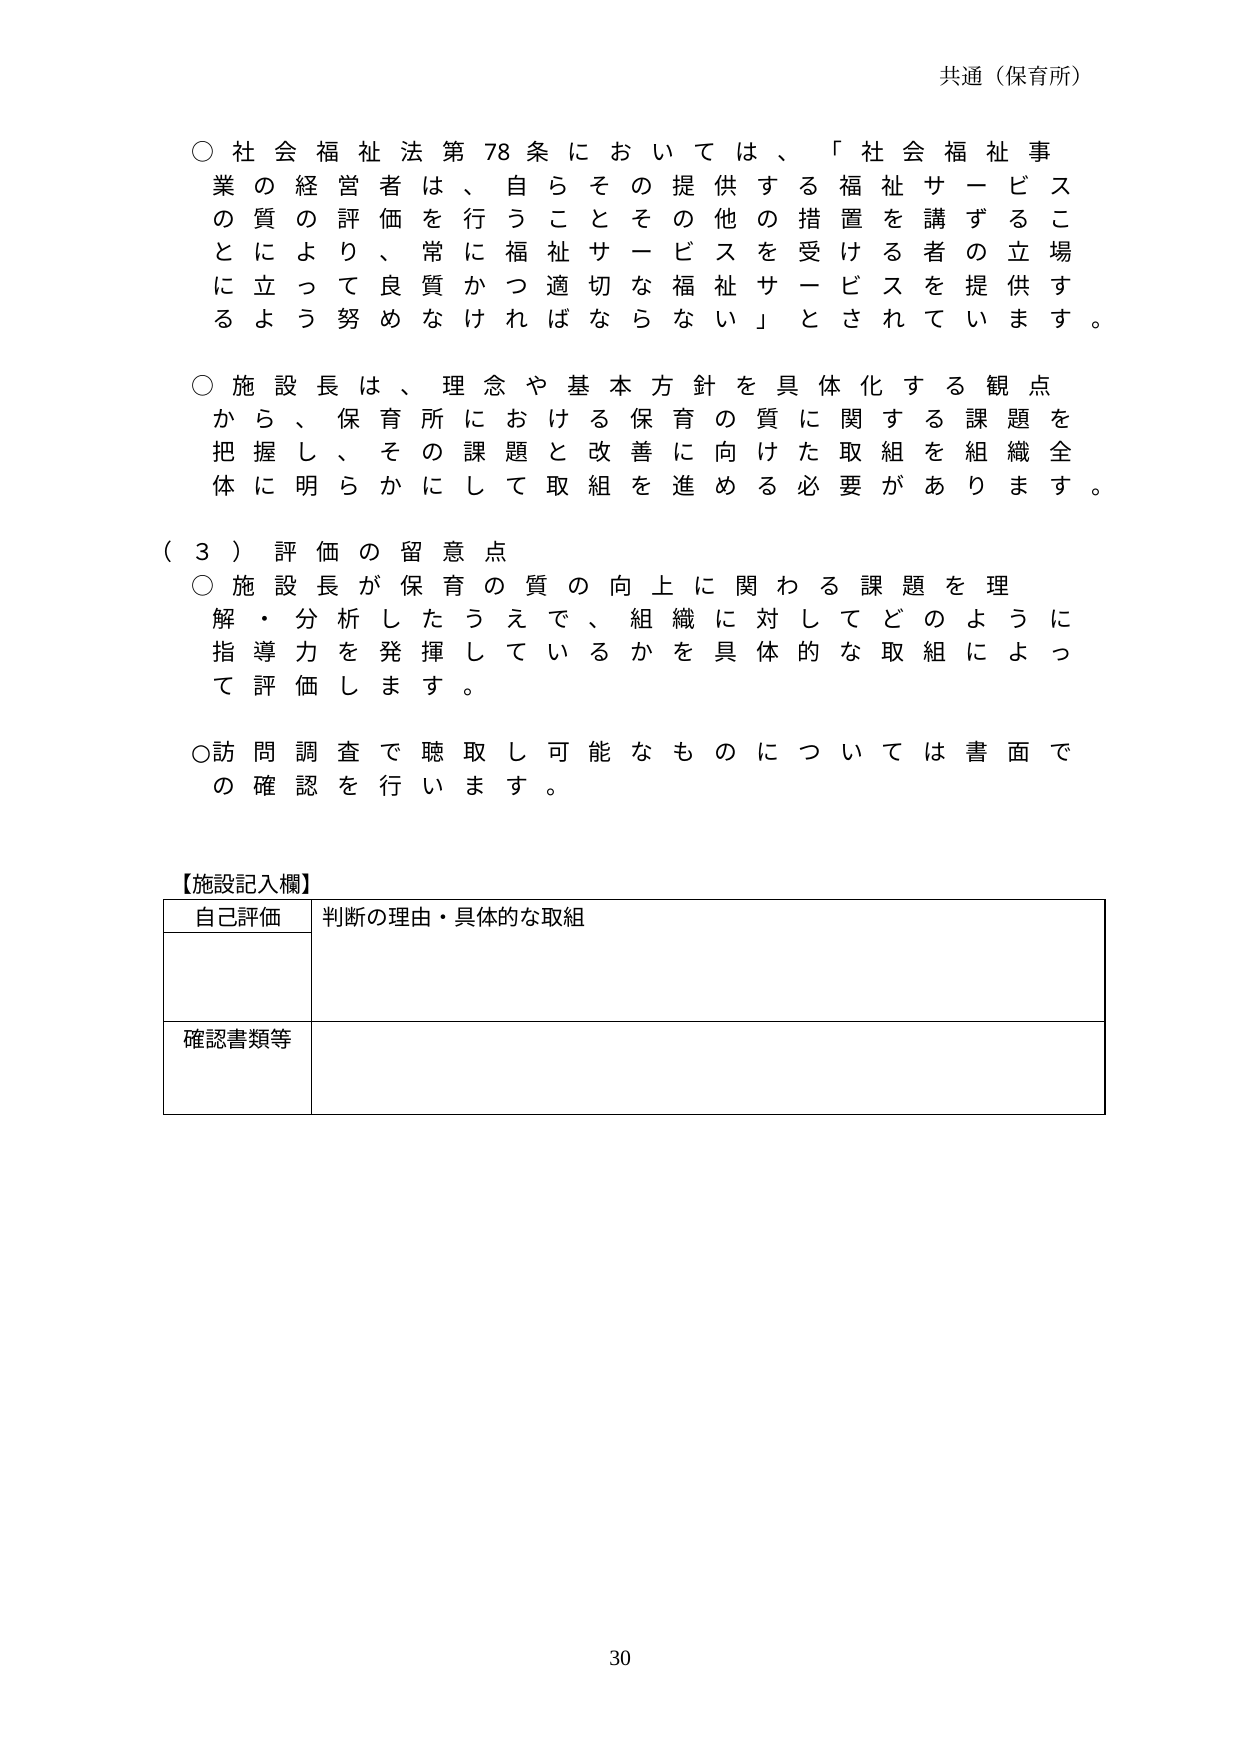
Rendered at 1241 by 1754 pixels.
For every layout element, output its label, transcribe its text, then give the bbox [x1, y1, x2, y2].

text 【施設記入欄】 [149, 867, 1091, 899]
table_header 判断の理由・具体的な取組 [312, 900, 1104, 1021]
table_cell [312, 1022, 1104, 1113]
table_header 自己評価 [164, 900, 311, 932]
text （３）評価の留意点 [149, 534, 1091, 567]
text ○施設長が保育の質の向上に関わる課題を理解・分析したうえで、組織に対してどのように指導力を発揮しているかを具体的な取組によって評価します。 [149, 567, 1091, 701]
text ○施設長は、理念や基本方針を具体化する観点から、保育所における保育の質に関する課題を把握し、その課題と改善に向けた取組を組織全体に明らかにして取組を進める必要があります。 [149, 367, 1091, 501]
text ○訪問調査で聴取し可能なものについては書面での確認を行います。 [170, 734, 1091, 801]
table_cell 確認書類等 [164, 1022, 311, 1113]
text ○社会福祉法第78条においては、「社会福祉事業の経営者は、自らその提供する福祉サービスの質の評価を行うことその他の措置を講ずることにより、常に福祉サービスを受ける者の立場に立って良質かつ適切な福祉サービスを提供するよう努めなければならない」とされています。 [149, 134, 1091, 334]
table_cell [164, 933, 311, 1021]
